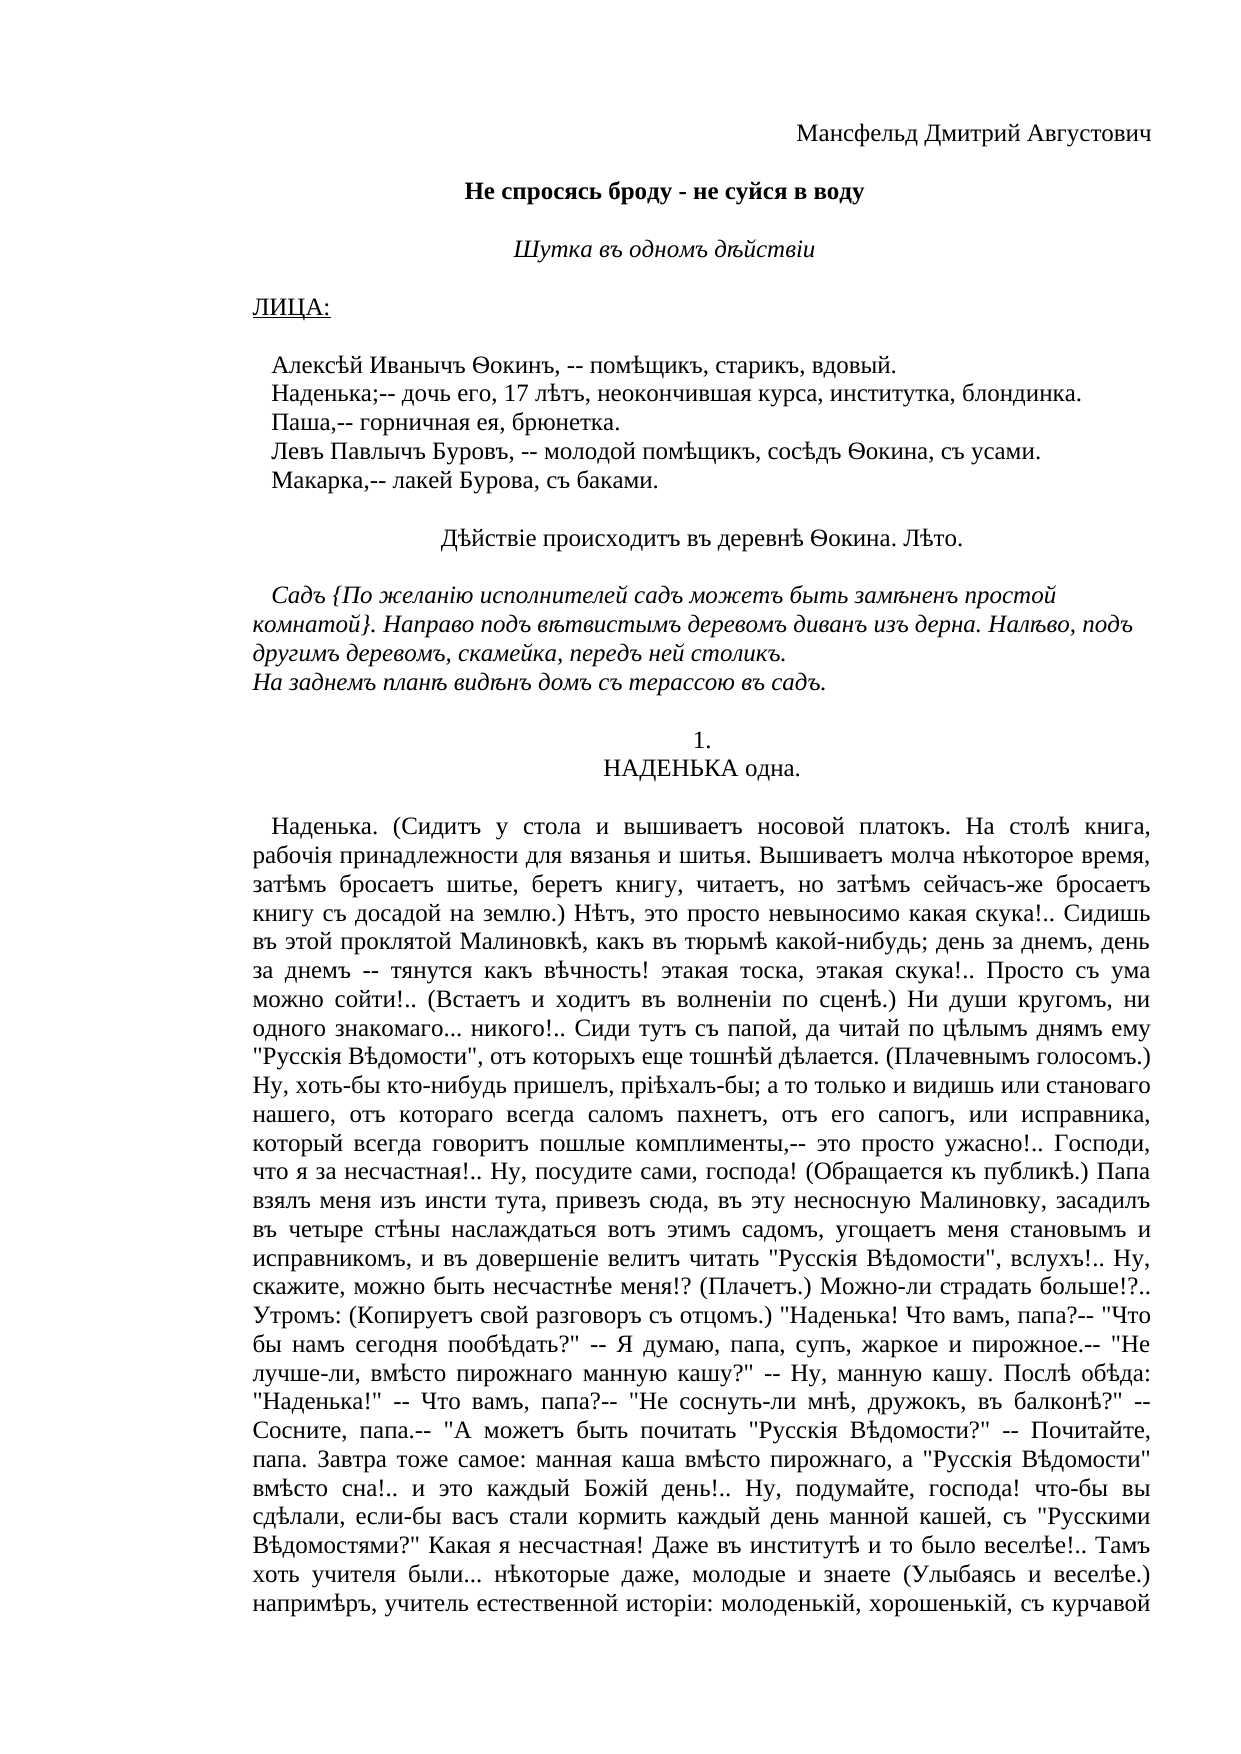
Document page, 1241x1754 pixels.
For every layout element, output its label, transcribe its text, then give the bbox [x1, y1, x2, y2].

text ЛИЦА: [252, 292, 1152, 321]
text Садъ {По желанію исполнителей садъ можетъ быть замѣненъ простой комнатой}. Направо подъ вѣтвистымъ деревомъ диванъ изъ дерна. Налѣво, подъ другимъ деревомъ, скамейка, передъ ней столикъ. На заднемъ планѣ видѣнъ домъ съ терассою въ садъ. [252, 581, 1152, 696]
text Шутка въ одномъ дѣйствіи [177, 234, 1152, 263]
text Мансфельд Дмитрий Августович [177, 118, 1152, 147]
text Дѣйствіе происходитъ въ деревнѣ Ѳокина. Лѣто. [252, 523, 1152, 551]
text Макарка,-- лакей Бурова, съ баками. [252, 465, 1152, 493]
text 1. НАДЕНЬКА одна. [252, 725, 1152, 782]
text Не спросясь броду - не суйся в воду [177, 176, 1152, 205]
text Алексѣй Иванычъ Ѳокинъ, -- помѣщикъ, старикъ, вдовый. [252, 350, 1152, 378]
text Наденька;-- дочь его, 17 лѣтъ, неокончившая курса, институтка, блондинка. [252, 378, 1152, 407]
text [252, 811, 1152, 1616]
text Левъ Павлычъ Буровъ, -- молодой помѣщикъ, сосѣдъ Ѳокина, съ усами. [252, 436, 1152, 465]
text Паша,-- горничная ея, брюнетка. [252, 407, 1152, 436]
